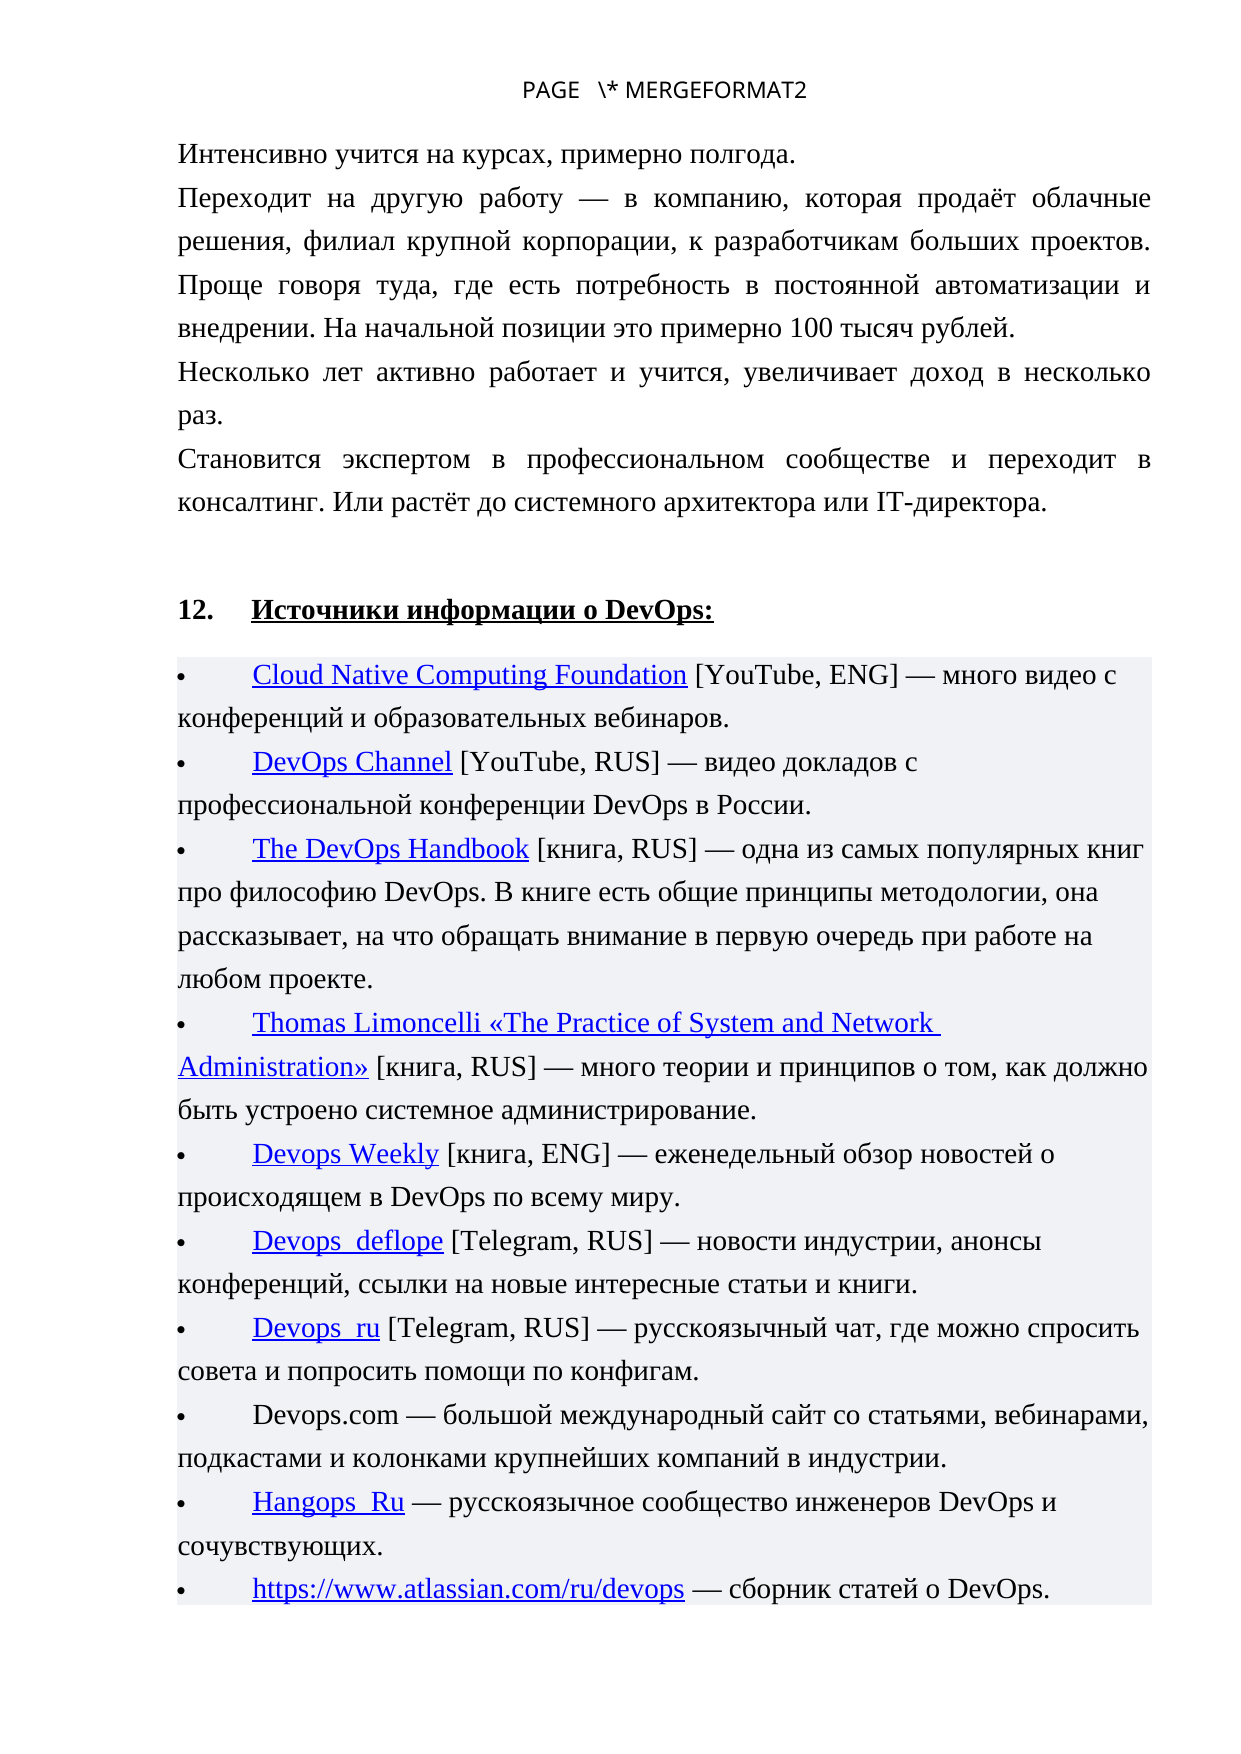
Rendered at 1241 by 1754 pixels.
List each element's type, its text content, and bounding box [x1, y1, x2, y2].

list Devops_deflope [Telegram, RUS] — новости индустрии, анонсы конференций, ссылки на новые интересные статьи и книги. [177, 1223, 1152, 1300]
list Devops_ru [Telegram, RUS] — русскоязычный чат, где можно спросить совета и попросить помощи по конфигам. [177, 1310, 1152, 1387]
list Hangops_Ru — русскоязычное сообщество инженеров DevOps и сочувствующих. [177, 1484, 1152, 1561]
list Переходит на другую работу — в компанию, которая продаёт облачные решения, филиал крупной корпорации, к разработчикам больших проектов. Проще говоря туда, где есть потребность в постоянной автоматизации и внедрении. На начальной позиции это примерно 100 тысяч рублей. [177, 180, 1152, 344]
list Интенсивно учится на курсах, примерно полгода. [177, 136, 1152, 170]
list Становится экспертом в профессиональном сообществе и переходит в консалтинг. Или растёт до системного архитектора или IT-директора. [177, 441, 1152, 518]
list Cloud Native Computing Foundation [YouTube, ENG] — много видео с конференций и образовательных вебинаров. [177, 657, 1152, 734]
list https://www.atlassian.com/ru/devops — сборник статей о DevOps. [177, 1571, 1152, 1605]
list Thomas Limoncelli «The Practice of System and Network Administration» [книга, RUS] — много теории и принципов о том, как должно быть устроено системное администрирование. [177, 1005, 1152, 1126]
list Несколько лет активно работает и учится, увеличивает доход в несколько раз. [177, 354, 1152, 431]
list Источники информации о DevOps: [177, 592, 1152, 626]
list The DevOps Handbook [книга, RUS] — одна из самых популярных книг про философию DevOps. В книге есть общие принципы методологии, она рассказывает, на что обращать внимание в первую очередь при работе на любом проекте. [177, 831, 1152, 995]
list Devops.com — большой международный сайт со статьями, вебинарами, подкастами и колонками крупнейших компаний в индустрии. [177, 1397, 1152, 1474]
list Devops Weekly [книга, ENG] — еженедельный обзор новостей о происходящем в DevOps по всему миру. [177, 1136, 1152, 1213]
list DevOps Channel [YouTube, RUS] — видео докладов с профессиональной конференции DevOps в России. [177, 744, 1152, 821]
